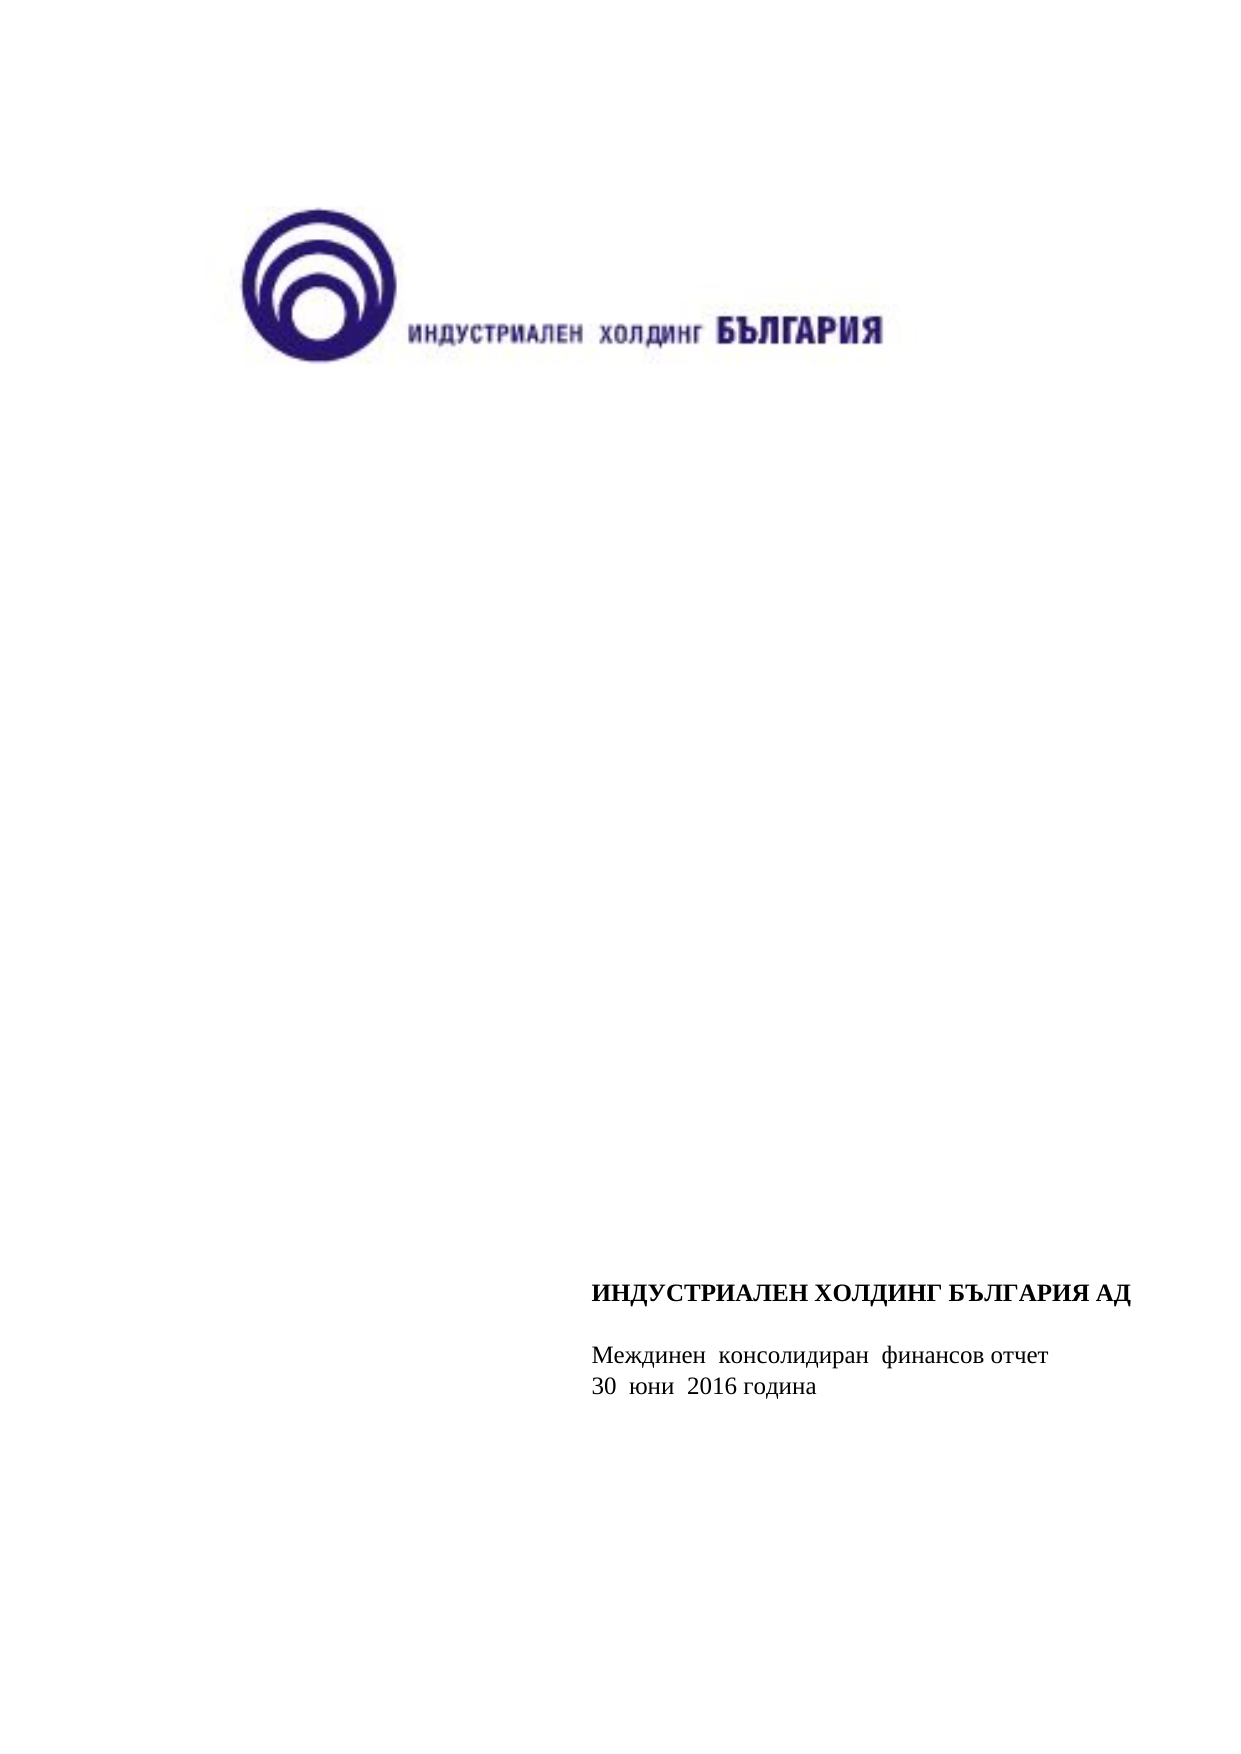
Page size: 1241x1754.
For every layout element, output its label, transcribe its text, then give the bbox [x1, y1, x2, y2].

picture [206, 206, 918, 364]
subtitle ИНДУСТРИАЛЕН ХОЛДИНГ БЪЛГАРИЯ АД [518, 1275, 1191, 1306]
subtitle 30 юни 2016 година [591, 1369, 1191, 1400]
subtitle Междинен консолидиран финансов отчет [591, 1338, 1191, 1369]
